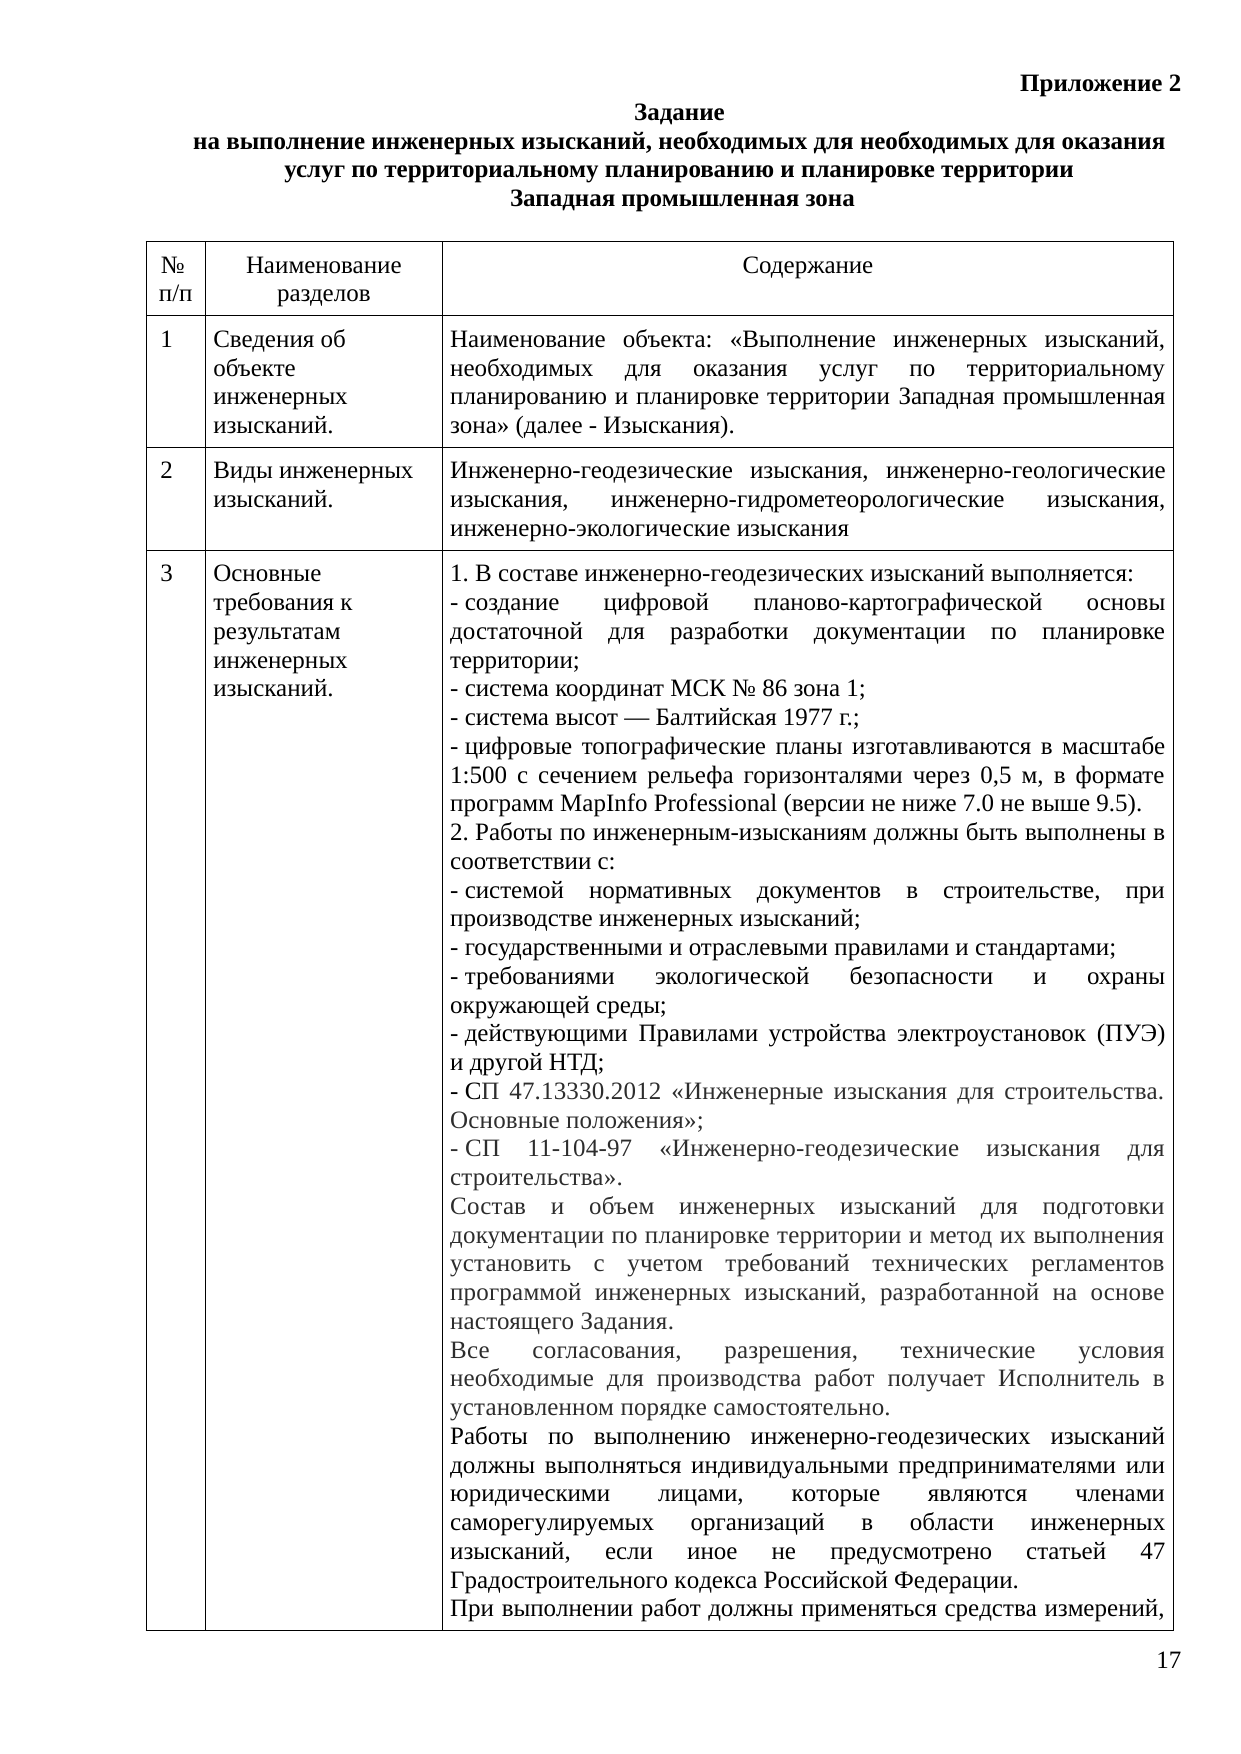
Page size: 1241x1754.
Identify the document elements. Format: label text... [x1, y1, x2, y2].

table_cell 2 [147, 448, 205, 549]
table_cell Виды инженерных изысканий. [206, 448, 442, 549]
table_header № п/п [147, 242, 205, 315]
text Приложение 2 [177, 68, 1181, 97]
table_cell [443, 551, 1173, 1630]
table_cell Сведения об объекте инженерных изысканий. [206, 316, 442, 447]
text Задание [177, 97, 1181, 126]
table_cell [206, 551, 442, 1630]
table_header Содержание [443, 242, 1173, 315]
text Западная промышленная зона [177, 183, 1181, 212]
text на выполнение инженерных изысканий, необходимых для необходимых для оказания услуг по территориальному планированию и планировке территории [177, 126, 1181, 183]
table_header Наименование разделов [206, 242, 442, 315]
table_cell 3 [147, 551, 205, 1630]
table_cell 1 [147, 316, 205, 447]
table_cell Инженерно-геодезические изыскания, инженерно-геологические изыскания, инженерно-гидрометеорологические изыскания, инженерно-экологические изыскания [443, 448, 1173, 549]
table_cell Наименование объекта: «Выполнение инженерных изысканий, необходимых для оказания услуг по территориальному планированию и планировке территории Западная промышленная зона» (далее - Изыскания). [443, 316, 1173, 447]
